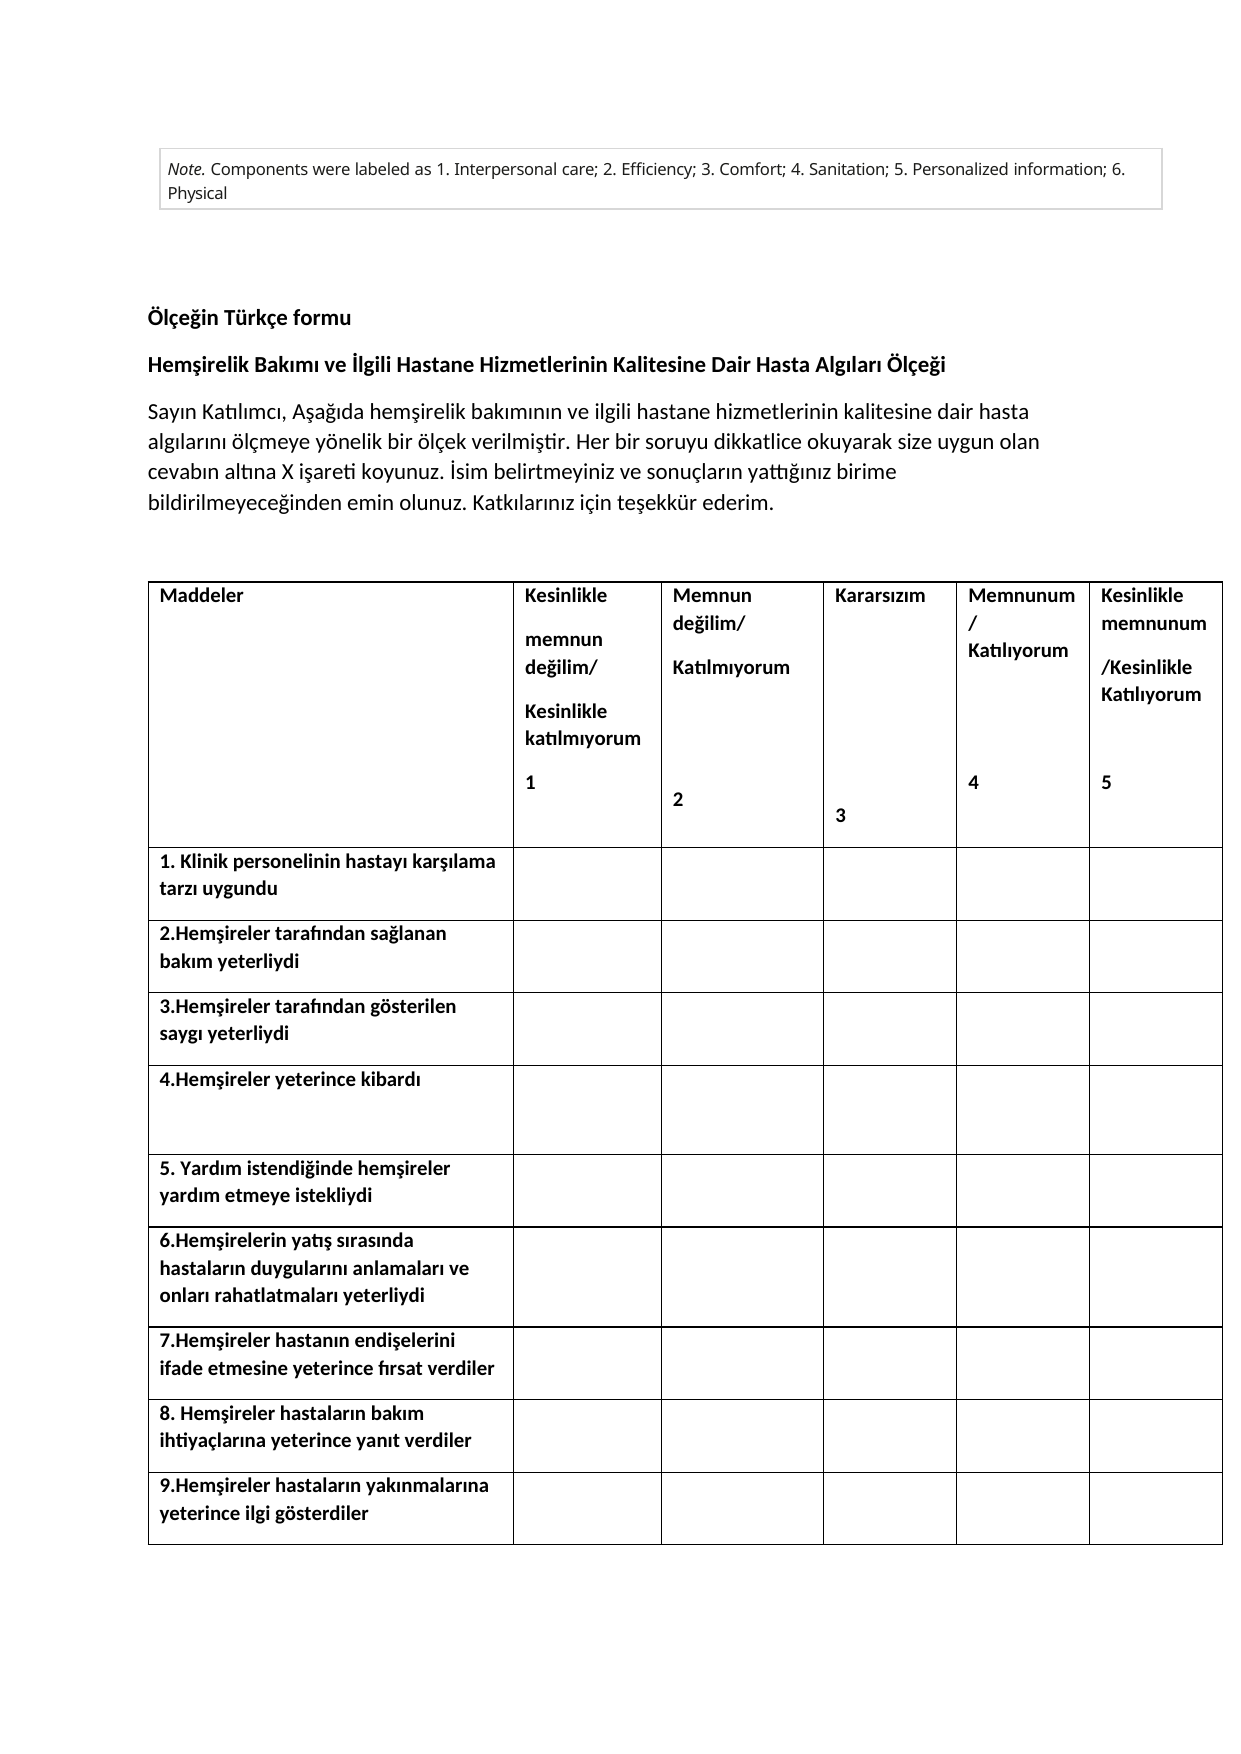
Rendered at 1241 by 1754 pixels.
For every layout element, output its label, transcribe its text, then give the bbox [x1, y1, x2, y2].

table_cell 7.Hemşireler hastanın endişelerini ifade etmesine yeterince fırsat verdiler [149, 1328, 513, 1399]
table_cell [957, 1328, 1089, 1399]
table_cell [824, 1473, 956, 1544]
table_cell [1090, 1228, 1222, 1326]
table_cell [514, 993, 661, 1065]
table_cell [1090, 1473, 1222, 1544]
table_header Memnun değilim/ Katılmıyorum 2 [662, 583, 823, 847]
table_header Maddeler [149, 583, 513, 847]
table_cell [957, 1228, 1089, 1326]
table_cell [662, 848, 823, 919]
table_cell [957, 993, 1089, 1065]
table_cell [1090, 921, 1222, 992]
table_cell [1090, 1066, 1222, 1154]
text Sayın Katılımcı, Aşağıda hemşirelik bakımının ve ilgili hastane hizmetlerinin kalitesine dair hasta algılarını ölçmeye yönelik bir ölçek verilmiştir. Her bir soruyu dikkatlice okuyarak size uygun olan cevabın altına X işareti koyunuz. İsim belirtmeyiniz ve sonuçların yattığınız birime bildirilmeyeceğinden emin olunuz. Katkılarınız için teşekkür ederim. [148, 397, 1093, 516]
table_cell Note. Components were labeled as 1. Interpersonal care; 2. Efficiency; 3. Comfort; 4. Sanitation; 5. Personalized information; 6. Physical environment; 7. General instructions; 8. Competency. [161, 149, 1161, 207]
table_cell [824, 1155, 956, 1226]
table_cell [824, 1400, 956, 1472]
table_cell [662, 1066, 823, 1154]
table_cell [1090, 1400, 1222, 1472]
table_cell [1090, 848, 1222, 919]
table_cell [514, 848, 661, 919]
table_cell [957, 1155, 1089, 1226]
table_cell [662, 1228, 823, 1326]
table_cell [514, 1473, 661, 1544]
table_cell [662, 1473, 823, 1544]
table_cell [957, 848, 1089, 919]
table_cell 4.Hemşireler yeterince kibardı [149, 1066, 513, 1154]
table_cell [662, 1328, 823, 1399]
table_header Kesinlikle memnun değilim/ Kesinlikle katılmıyorum 1 [514, 583, 661, 847]
table_cell [957, 1400, 1089, 1472]
table_cell [514, 921, 661, 992]
table_cell [662, 921, 823, 992]
table_cell [662, 1155, 823, 1226]
table_cell [1090, 993, 1222, 1065]
table_header Memnunum/ Katılıyorum 4 [957, 583, 1089, 847]
text Ölçeğin Türkçe formu [148, 303, 1093, 331]
table_cell [824, 848, 956, 919]
table_cell [824, 921, 956, 992]
table_cell [514, 1066, 661, 1154]
table_cell [957, 1473, 1089, 1544]
table_cell 6.Hemşirelerin yatış sırasında hastaların duygularını anlamaları ve onları rahatlatmaları yeterliydi [149, 1228, 513, 1326]
table_cell 9.Hemşireler hastaların yakınmalarına yeterince ilgi gösterdiler [149, 1473, 513, 1544]
table_cell [1090, 1155, 1222, 1226]
table_header Kesinlikle memnunum /Kesinlikle Katılıyorum 5 [1090, 583, 1222, 847]
table_cell [514, 1155, 661, 1226]
table_cell 8. Hemşireler hastaların bakım ihtiyaçlarına yeterince yanıt verdiler [149, 1400, 513, 1472]
table_cell 2.Hemşireler tarafından sağlanan bakım yeterliydi [149, 921, 513, 992]
table_cell [824, 1066, 956, 1154]
table_cell [514, 1400, 661, 1472]
table_cell 5. Yardım istendiğinde hemşireler yardım etmeye istekliydi [149, 1155, 513, 1226]
table_cell [1090, 1328, 1222, 1399]
table_cell 1. Klinik personelinin hastayı karşılama tarzı uygundu [149, 848, 513, 919]
table_cell [824, 1328, 956, 1399]
table_cell [662, 993, 823, 1065]
table_cell [957, 921, 1089, 992]
table_cell 3.Hemşireler tarafından gösterilen saygı yeterliydi [149, 993, 513, 1065]
table_cell [957, 1066, 1089, 1154]
text Hemşirelik Bakımı ve İlgili Hastane Hizmetlerinin Kalitesine Dair Hasta Algıları Ölçeği [148, 350, 1093, 378]
table_cell [662, 1400, 823, 1472]
table_cell [514, 1328, 661, 1399]
table_cell [824, 1228, 956, 1326]
table_cell [514, 1228, 661, 1326]
table_cell [824, 993, 956, 1065]
table_header Kararsızım 3 [824, 583, 956, 847]
